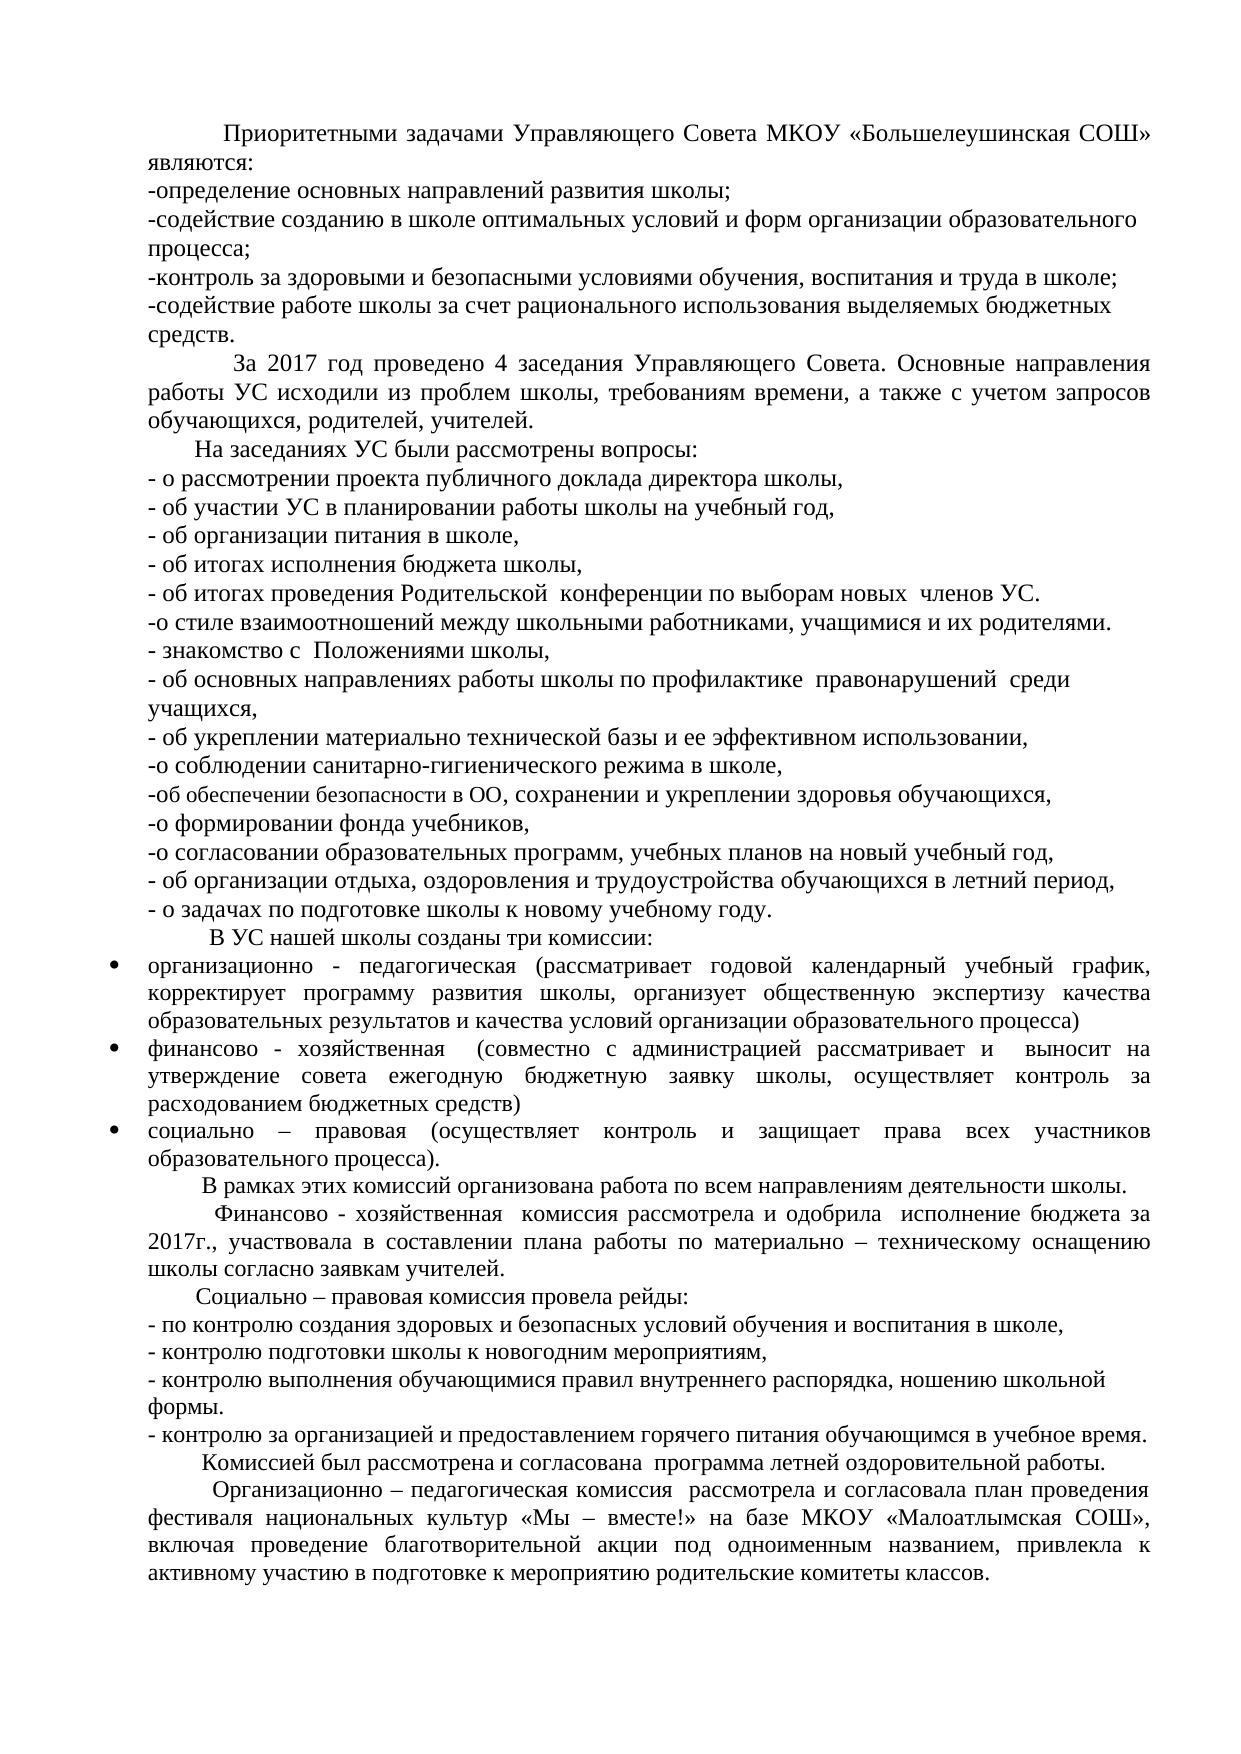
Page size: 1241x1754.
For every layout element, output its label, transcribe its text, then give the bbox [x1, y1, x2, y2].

text -об обеспечении безопасности в ОО, сохранении и укреплении здоровья обучающихся, [148, 779, 1152, 808]
text - об итогах проведения Родительской конференции по выборам новых членов УС. [148, 578, 1152, 607]
text -о согласовании образовательных программ, учебных планов на новый учебный год, [148, 837, 1152, 866]
text - контролю подготовки школы к новогодним мероприятиям, [148, 1337, 1152, 1365]
text - контролю выполнения обучающимися правил внутреннего распорядка, ношению школьной формы. [148, 1365, 1152, 1420]
list организационно - педагогическая (рассматривает годовой календарный учебный график, корректирует программу развития школы, организует общественную экспертизу качества образовательных результатов и качества условий организации образовательного процесса) [110, 951, 1152, 1033]
text -о стиле взаимоотношений между школьными работниками, учащимися и их родителями. [148, 607, 1152, 636]
text Организационно – педагогическая комиссия рассмотрела и согласовала план проведения фестиваля национальных культур «Мы – вместе!» на базе МКОУ «Малоатлымская СОШ», включая проведение благотворительной акции под одноименным названием, привлекла к активному участию в подготовке к мероприятию родительские комитеты классов. [148, 1475, 1152, 1586]
text - по контролю создания здоровых и безопасных условий обучения и воспитания в школе, [148, 1309, 1152, 1337]
text - об участии УС в планировании работы школы на учебный год, [148, 492, 1152, 521]
list финансово - хозяйственная (совместно с администрацией рассматривает и выносит на утверждение совета ежегодную бюджетную заявку школы, осуществляет контроль за расходованием бюджетных средств) [110, 1033, 1152, 1116]
text - об итогах исполнения бюджета школы, [148, 549, 1152, 578]
text Финансово - хозяйственная комиссия рассмотрела и одобрила исполнение бюджета за 2017г., участвовала в составлении плана работы по материально – техническому оснащению школы согласно заявкам учителей. [148, 1199, 1152, 1282]
text -содействие работе школы за счет рационального использования выделяемых бюджетных средств. [148, 291, 1152, 348]
text - знакомство с Положениями школы, [148, 636, 1152, 664]
text - о задачах по подготовке школы к новому учебному году. [148, 894, 1152, 923]
text На заседаниях УС были рассмотрены вопросы: [148, 434, 1152, 463]
text В рамках этих комиссий организована работа по всем направлениям деятельности школы. [148, 1172, 1152, 1199]
text - контролю за организацией и предоставлением горячего питания обучающимся в учебное время. [148, 1420, 1152, 1448]
text - об организации отдыха, оздоровления и трудоустройства обучающихся в летний период, [148, 866, 1152, 894]
text -контроль за здоровыми и безопасными условиями обучения, воспитания и труда в школе; [148, 262, 1152, 291]
list социально – правовая (осуществляет контроль и защищает права всех участников образовательного процесса). [110, 1116, 1152, 1172]
text - об организации питания в школе, [148, 521, 1152, 549]
text За 2017 год проведено 4 заседания Управляющего Совета. Основные направления работы УС исходили из проблем школы, требованиям времени, а также с учетом запросов обучающихся, родителей, учителей. [148, 348, 1152, 434]
text Социально – правовая комиссия провела рейды: [148, 1282, 1152, 1309]
text -о соблюдении санитарно-гигиенического режима в школе, [148, 751, 1152, 779]
text - о рассмотрении проекта публичного доклада директора школы, [148, 463, 1152, 492]
text - об укреплении материально технической базы и ее эффективном использовании, [148, 722, 1152, 751]
text -определение основных направлений развития школы; [148, 176, 1152, 204]
text -содействие созданию в школе оптимальных условий и форм организации образовательного процесса; [148, 204, 1152, 262]
text - об основных направлениях работы школы по профилактике правонарушений среди учащихся, [148, 664, 1152, 722]
text Приоритетными задачами Управляющего Совета МКОУ «Большелеушинская СОШ» являются: [148, 118, 1152, 176]
text В УС нашей школы созданы три комиссии: [148, 923, 1152, 951]
text -о формировании фонда учебников, [148, 808, 1152, 837]
text Комиссией был рассмотрена и согласована программа летней оздоровительной работы. [148, 1448, 1152, 1475]
